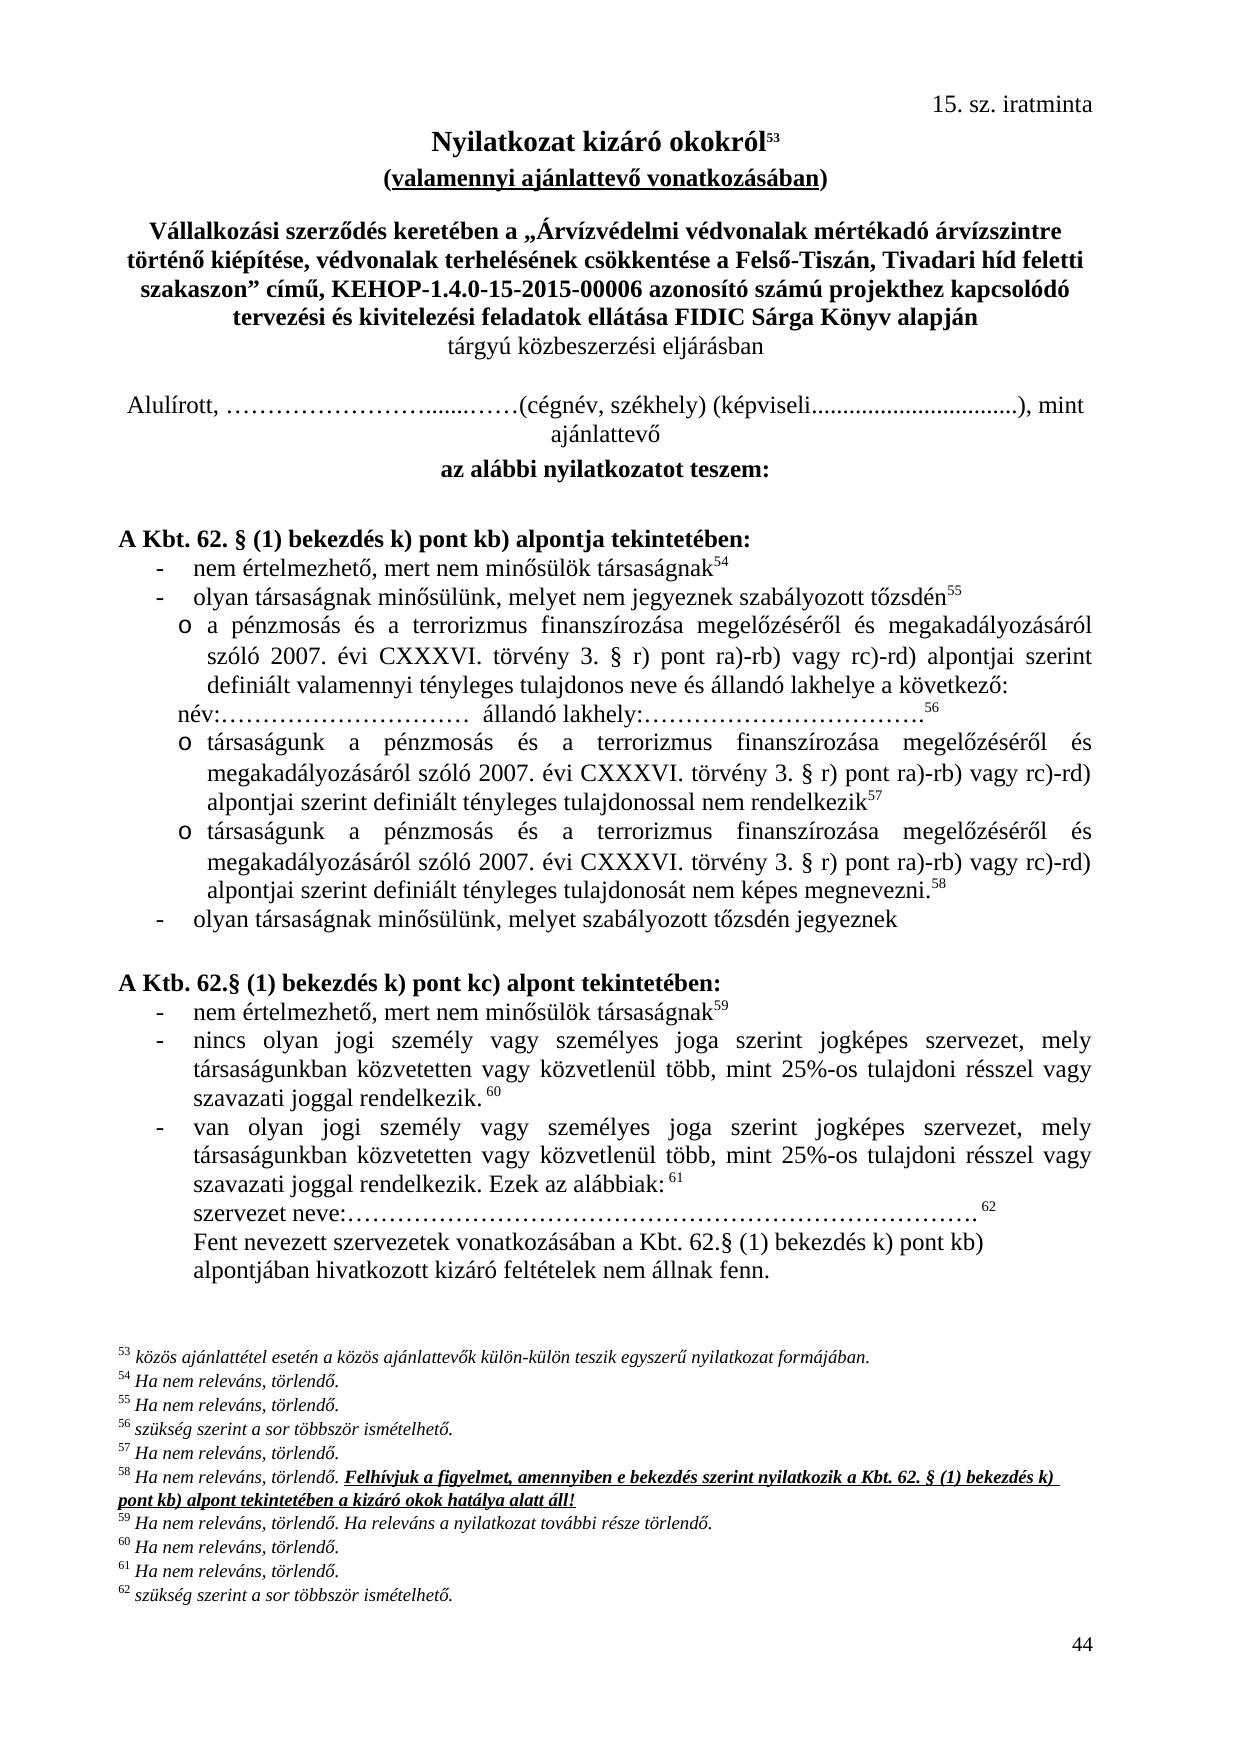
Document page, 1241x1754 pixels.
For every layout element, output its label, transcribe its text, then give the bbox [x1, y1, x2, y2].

list nem értelmezhető, mert nem minősülök társaságnak [156, 553, 1093, 582]
text név:………………………… állandó lakhely:……………………………. [177, 699, 1093, 727]
text (valamennyi ajánlattevő vonatkozásában) [118, 163, 1093, 192]
text tárgyú közbeszerzési eljárásban [118, 331, 1093, 360]
text Nyilatkozat kizáró okokról [118, 124, 1093, 157]
list társaságunk a pénzmosás és a terrorizmus finanszírozása megelőzéséről és megakadályozásáról szóló 2007. évi CXXXVI. törvény 3. § r) pont ra)-rb) vagy rc)-rd) alpontjai szerint definiált tényleges tulajdonosát nem képes megnevezni. [177, 816, 1093, 904]
text Vállalkozási szerződés keretében a „Árvízvédelmi védvonalak mértékadó árvízszintre történő kiépítése, védvonalak terhelésének csökkentése a Felső-Tiszán, Tivadari híd feletti szakaszon” című, KEHOP-1.4.0-15-2015-00006 azonosító számú projekthez kapcsolódó tervezési és kivitelezési feladatok ellátása FIDIC Sárga Könyv alapján [118, 216, 1093, 331]
text A Kbt. 62. § (1) bekezdés k) pont kb) alpontja tekintetében: [118, 524, 1093, 553]
text szervezet neve:…………………………………………………………………. [193, 1198, 1093, 1227]
list olyan társaságnak minősülünk, melyet szabályozott tőzsdén jegyeznek [156, 904, 1093, 933]
text Fent nevezett szervezetek vonatkozásában a Kbt. 62.§ (1) bekezdés k) pont kb) alpontjában hivatkozott kizáró feltételek nem állnak fenn. [193, 1227, 1093, 1284]
text az alábbi nyilatkozatot teszem: [118, 454, 1093, 483]
list olyan társaságnak minősülünk, melyet nem jegyeznek szabályozott tőzsdén [156, 582, 1093, 610]
text A Ktb. 62.§ (1) bekezdés k) pont kc) alpont tekintetében: [118, 968, 1093, 997]
list nem értelmezhető, mert nem minősülök társaságnak [156, 997, 1093, 1025]
text 15. sz. iratminta [118, 89, 1093, 117]
list a pénzmosás és a terrorizmus finanszírozása megelőzéséről és megakadályozásáról szóló 2007. évi CXXXVI. törvény 3. § r) pont ra)-rb) vagy rc)-rd) alpontjai szerint definiált valamennyi tényleges tulajdonos neve és állandó lakhelye a következő: [177, 610, 1093, 699]
list társaságunk a pénzmosás és a terrorizmus finanszírozása megelőzéséről és megakadályozásáról szóló 2007. évi CXXXVI. törvény 3. § r) pont ra)-rb) vagy rc)-rd) alpontjai szerint definiált tényleges tulajdonossal nem rendelkezik [177, 727, 1093, 816]
text Alulírott, …………………….......……(cégnév, székhely) (képviseli.................................), mint ajánlattevő [118, 390, 1093, 448]
list van olyan jogi személy vagy személyes joga szerint jogképes szervezet, mely társaságunkban közvetetten vagy közvetlenül több, mint 25%-os tulajdoni résszel vagy szavazati joggal rendelkezik. Ezek az alábbiak: [156, 1112, 1093, 1198]
list nincs olyan jogi személy vagy személyes joga szerint jogképes szervezet, mely társaságunkban közvetetten vagy közvetlenül több, mint 25%-os tulajdoni résszel vagy szavazati joggal rendelkezik. [156, 1025, 1093, 1112]
